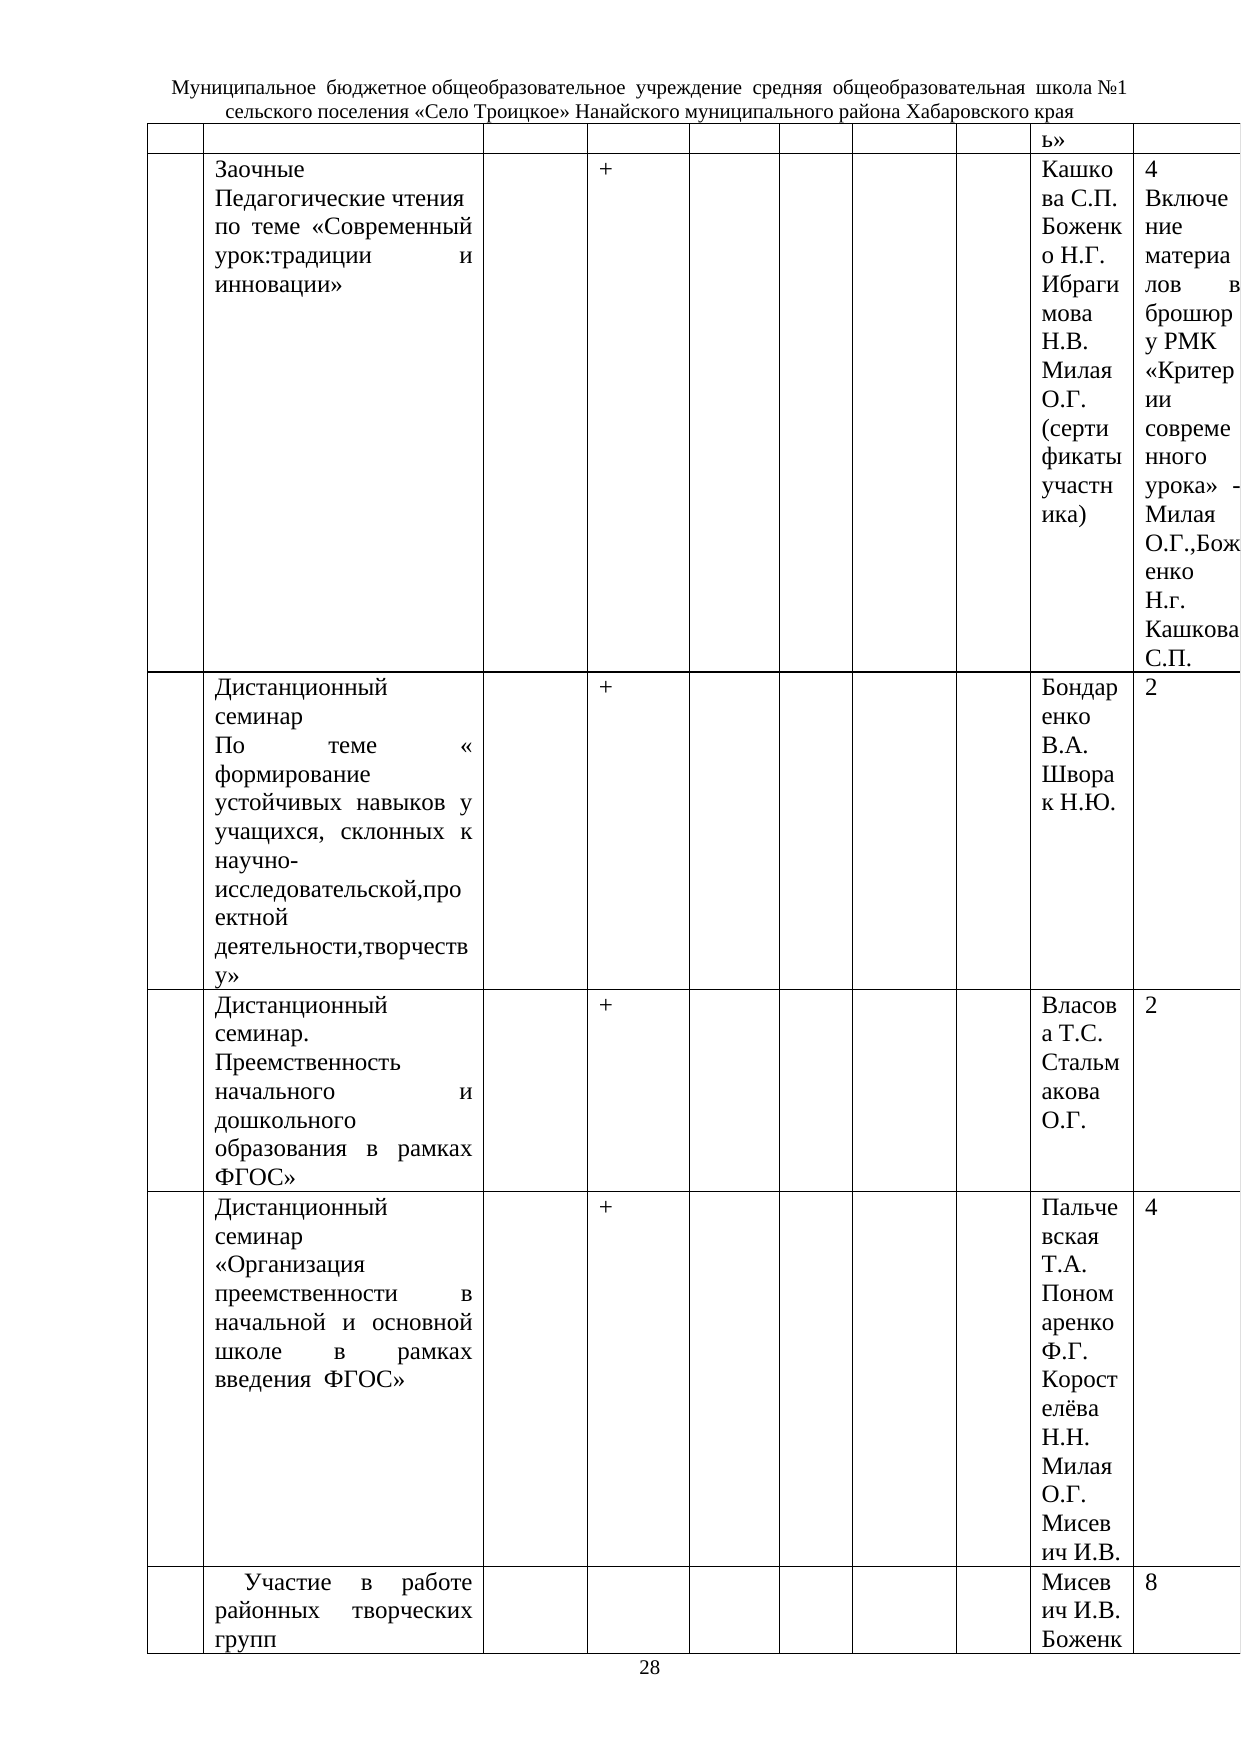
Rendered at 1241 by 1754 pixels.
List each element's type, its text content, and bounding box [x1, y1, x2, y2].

table_cell [957, 1192, 1030, 1566]
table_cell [204, 124, 483, 153]
table_cell 2 [1134, 990, 1240, 1191]
table_cell 4 [1134, 1192, 1240, 1566]
table_cell [148, 1192, 203, 1566]
table_cell [588, 124, 689, 153]
table_cell [780, 1192, 852, 1566]
table_cell [853, 990, 956, 1191]
table_cell [957, 1567, 1030, 1653]
table_cell Заочные Педагогические чтения по теме «Современный урок:традиции и инновации» [204, 154, 483, 671]
table_cell [853, 1192, 956, 1566]
table_cell + [588, 154, 689, 671]
table_cell [780, 124, 852, 153]
table_cell [780, 1567, 852, 1653]
table_cell [853, 154, 956, 671]
table_cell [690, 124, 779, 153]
table_cell [690, 154, 779, 671]
table_cell Дистанционный семинар «Организация преемственности в начальной и основной школе в рамках введения ФГОС» [204, 1192, 483, 1566]
table_cell 4 Включение материалов в брошюру РМК «Критерии современного урока» -Милая О.Г.,Боженко Н.г. Кашкова С.П. [1134, 154, 1240, 671]
table_cell Бондаренко В.А. Шворак Н.Ю. [1031, 673, 1133, 989]
table_cell [957, 990, 1030, 1191]
table_cell Власова Т.С. Стальмакова О.Г. [1031, 990, 1133, 1191]
table_cell Пальчевская Т.А. Пономаренко Ф.Г. Коростелёва Н.Н. Милая О.Г. Мисевич И.В. [1031, 1192, 1133, 1566]
table_cell Дистанционный семинар. Преемственность начального и дошкольного образования в рамках ФГОС» [204, 990, 483, 1191]
table_cell [690, 990, 779, 1191]
table_cell [484, 154, 587, 671]
table_cell 8 [1134, 1567, 1240, 1653]
table_cell [484, 1567, 587, 1653]
table_cell [780, 990, 852, 1191]
table_cell [853, 673, 956, 989]
table_cell [588, 1567, 689, 1653]
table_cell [1031, 124, 1133, 153]
table_cell [148, 154, 203, 671]
table_cell [853, 1567, 956, 1653]
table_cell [1031, 1567, 1133, 1653]
table_cell [484, 990, 587, 1191]
table_cell + [588, 1192, 689, 1566]
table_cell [204, 1567, 483, 1653]
table_cell [484, 1192, 587, 1566]
table_cell [484, 124, 587, 153]
table_cell + [957, 124, 1030, 153]
table_cell [690, 673, 779, 989]
table_cell Дистанционный семинар По теме « формирование устойчивых навыков у учащихся, склонных к научно-исследовательской,проектной деятельности,творчеству» [204, 673, 483, 989]
table_cell + [588, 990, 689, 1191]
table_cell 1 [1134, 124, 1240, 153]
table_cell [957, 154, 1030, 671]
table_cell [780, 673, 852, 989]
table_cell [853, 124, 956, 153]
table_cell [690, 1567, 779, 1653]
table_cell + [588, 673, 689, 989]
table_cell [484, 673, 587, 989]
table_cell [148, 1567, 203, 1653]
table_cell [780, 154, 852, 671]
table_cell [690, 1192, 779, 1566]
table_cell [957, 673, 1030, 989]
table_cell [148, 124, 203, 153]
table_cell [148, 673, 203, 989]
table_cell 2 [1134, 673, 1240, 989]
table_cell [148, 990, 203, 1191]
table_cell Кашкова С.П. Боженко Н.Г. Ибрагимова Н.В. Милая О.Г. (сертификаты участника) [1031, 154, 1133, 671]
